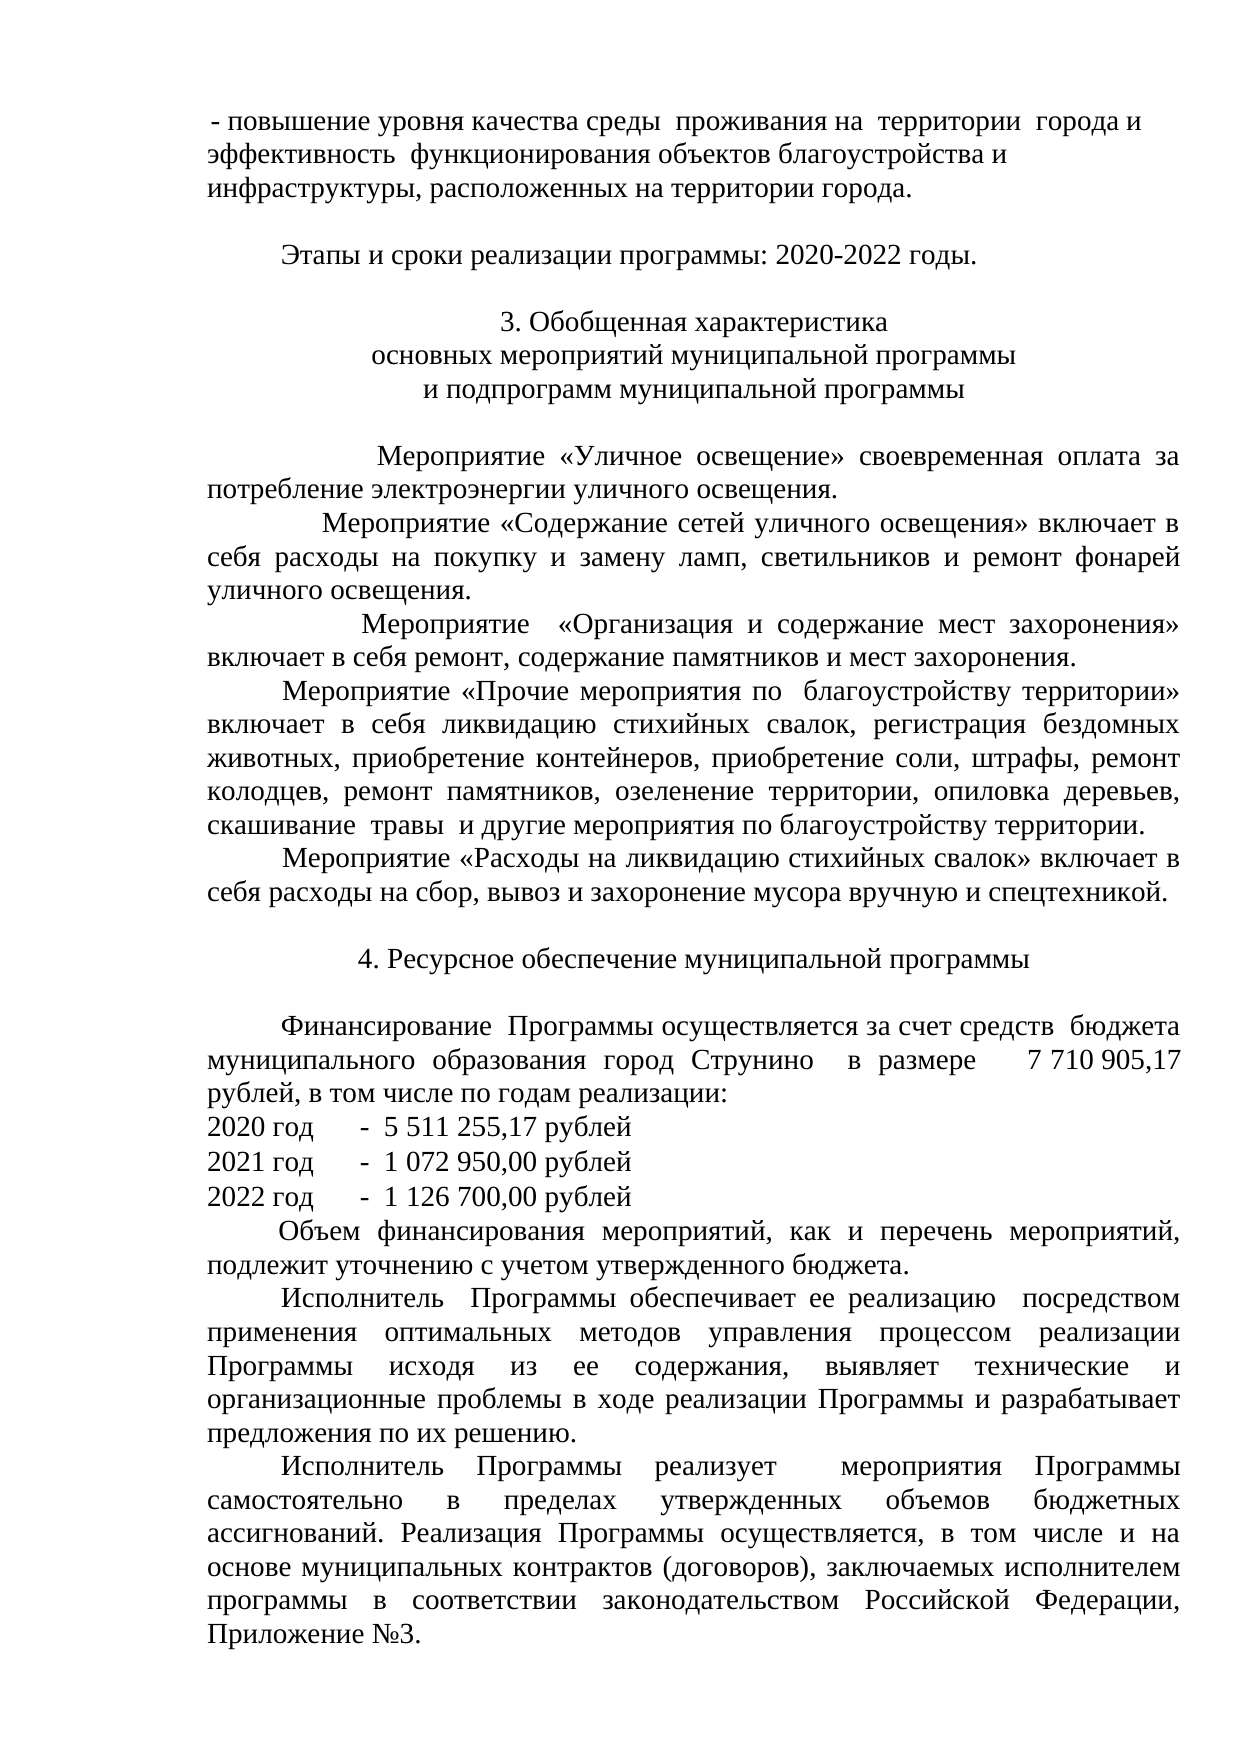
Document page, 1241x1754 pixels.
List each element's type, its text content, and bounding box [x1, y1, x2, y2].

text - повышение уровня качества среды проживания на территории города и эффективность функционирования объектов благоустройства и инфраструктуры, расположенных на территории города. [207, 103, 1181, 203]
text Исполнитель Программы обеспечивает ее реализацию посредством применения оптимальных методов управления процессом реализации Программы исходя из ее содержания, выявляет технические и организационные проблемы в ходе реализации Программы и разрабатывает предложения по их решению. [207, 1281, 1181, 1448]
text Мероприятие «Организация и содержание мест захоронения» включает в себя ремонт, содержание памятников и мест захоронения. [207, 606, 1181, 673]
table_cell - 1 072 950,00 рублей [348, 1144, 837, 1179]
table_cell 2021 год [196, 1144, 348, 1179]
table_header 2020 год [196, 1109, 348, 1144]
table_cell 2022 год [196, 1179, 348, 1213]
text Мероприятие «Расходы на ликвидацию стихийных свалок» включает в себя расходы на сбор, вывоз и захоронение мусора вручную и спецтехникой. [207, 841, 1181, 908]
text Объем финансирования мероприятий, как и перечень мероприятий, подлежит уточнению с учетом утвержденного бюджета. [207, 1213, 1181, 1281]
text основных мероприятий муниципальной программы [207, 337, 1181, 371]
text Мероприятие «Уличное освещение» своевременная оплата за потребление электроэнергии уличного освещения. [207, 438, 1181, 505]
text Мероприятие «Содержание сетей уличного освещения» включает в себя расходы на покупку и замену ламп, светильников и ремонт фонарей уличного освещения. [207, 505, 1181, 606]
text Этапы и сроки реализации программы: 2020-2022 годы. [207, 237, 1181, 270]
text 4. Ресурсное обеспечение муниципальной программы [207, 941, 1181, 975]
text и подпрограмм муниципальной программы [207, 371, 1181, 404]
table_header - 5 511 255,17 рублей [348, 1109, 837, 1144]
text Мероприятие «Прочие мероприятия по благоустройству территории» включает в себя ликвидацию стихийных свалок, регистрация бездомных животных, приобретение контейнеров, приобретение соли, штрафы, ремонт колодцев, ремонт памятников, озеленение территории, опиловка деревьев, скашивание травы и другие мероприятия по благоустройству территории. [207, 673, 1181, 841]
text 3. Обобщенная характеристика [207, 304, 1181, 337]
text Финансирование Программы осуществляется за счет средств бюджета муниципального образования город Струнино в размере 7 710 905,17 рублей, в том числе по годам реализации: [207, 1008, 1181, 1109]
text Исполнитель Программы реализует мероприятия Программы самостоятельно в пределах утвержденных объемов бюджетных ассигнований. Реализация Программы осуществляется, в том числе и на основе муниципальных контрактов (договоров), заключаемых исполнителем программы в соответствии законодательством Российской Федерации, Приложение №3. [207, 1448, 1181, 1649]
table_cell - 1 126 700,00 рублей [348, 1179, 837, 1213]
